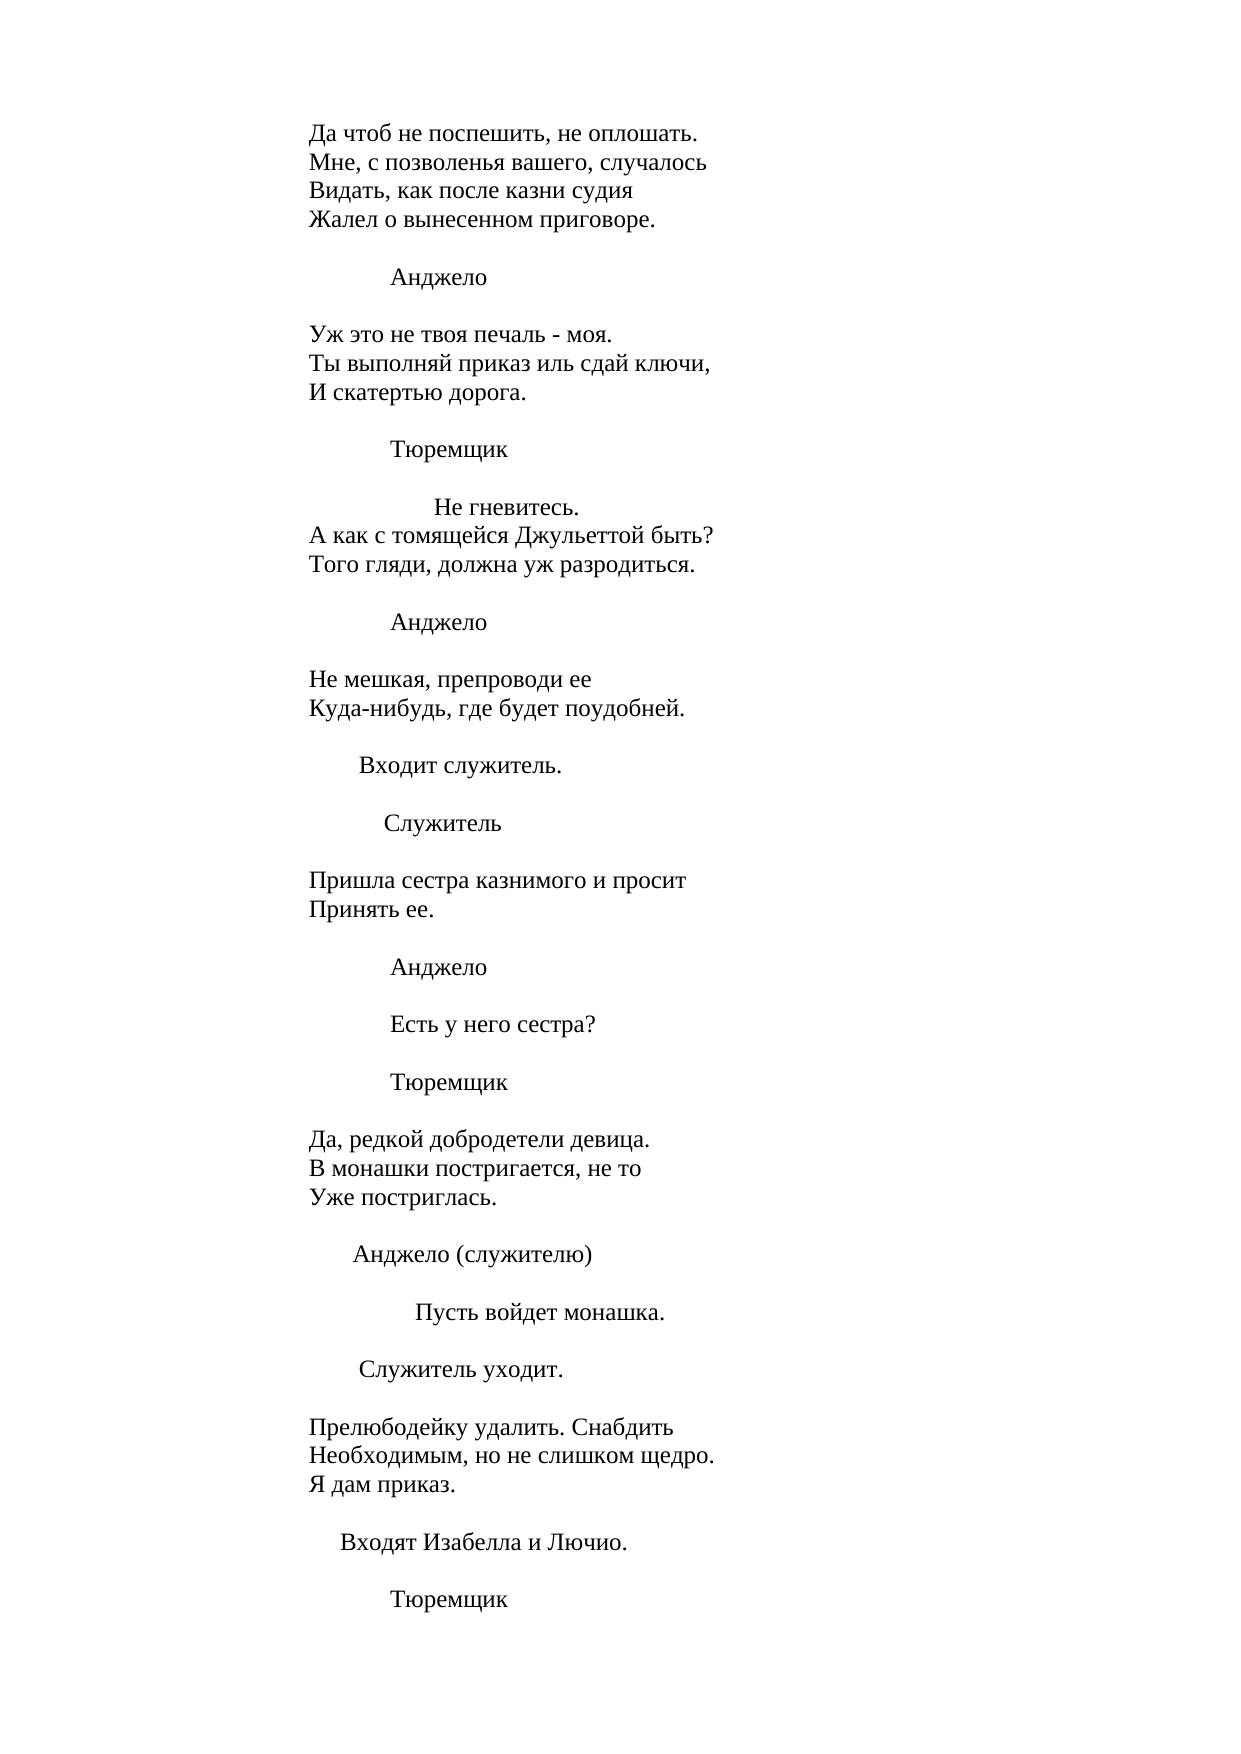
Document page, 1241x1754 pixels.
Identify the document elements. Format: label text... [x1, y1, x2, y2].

text Прелюбодейку удалить. Снабдить [177, 1412, 1152, 1441]
text Пусть войдет монашка. [177, 1297, 1152, 1326]
text Входит служитель. [177, 751, 1152, 779]
text Жалел о вынесенном приговоре. [177, 204, 1152, 233]
text Тюремщик [177, 434, 1152, 463]
text Пришла сестра казнимого и просит [177, 866, 1152, 894]
text Входят Изабелла и Лючио. [177, 1527, 1152, 1556]
text Не мешкая, препроводи ее [177, 664, 1152, 693]
text Есть у него сестра? [177, 1009, 1152, 1038]
text Ты выполняй приказ иль сдай ключи, [177, 348, 1152, 377]
text Мне, с позволенья вашего, случалось [177, 147, 1152, 176]
text Служитель уходит. [177, 1354, 1152, 1383]
text Анджело (служителю) [177, 1239, 1152, 1268]
text В монашки постригается, не то [177, 1153, 1152, 1182]
text Того гляди, должна уж разродиться. [177, 549, 1152, 578]
text А как с томящейся Джульеттой быть? [177, 521, 1152, 549]
text Необходимым, но не слишком щедро. [177, 1441, 1152, 1469]
text Куда-нибудь, где будет поудобней. [177, 693, 1152, 722]
text Служитель [177, 808, 1152, 837]
text Уж это не твоя печаль - моя. [177, 319, 1152, 348]
text Анджело [177, 952, 1152, 981]
text Анджело [177, 607, 1152, 636]
text Тюремщик [177, 1584, 1152, 1613]
text Видать, как после казни судия [177, 176, 1152, 204]
text Да, редкой добродетели девица. [177, 1124, 1152, 1153]
text Да чтоб не поспешить, не оплошать. [177, 118, 1152, 147]
text Не гневитесь. [177, 492, 1152, 521]
text Я дам приказ. [177, 1469, 1152, 1498]
text Тюремщик [177, 1067, 1152, 1096]
text И скатертью дорога. [177, 377, 1152, 406]
text Анджело [177, 262, 1152, 291]
text Принять ее. [177, 894, 1152, 923]
text Уже постриглась. [177, 1182, 1152, 1211]
